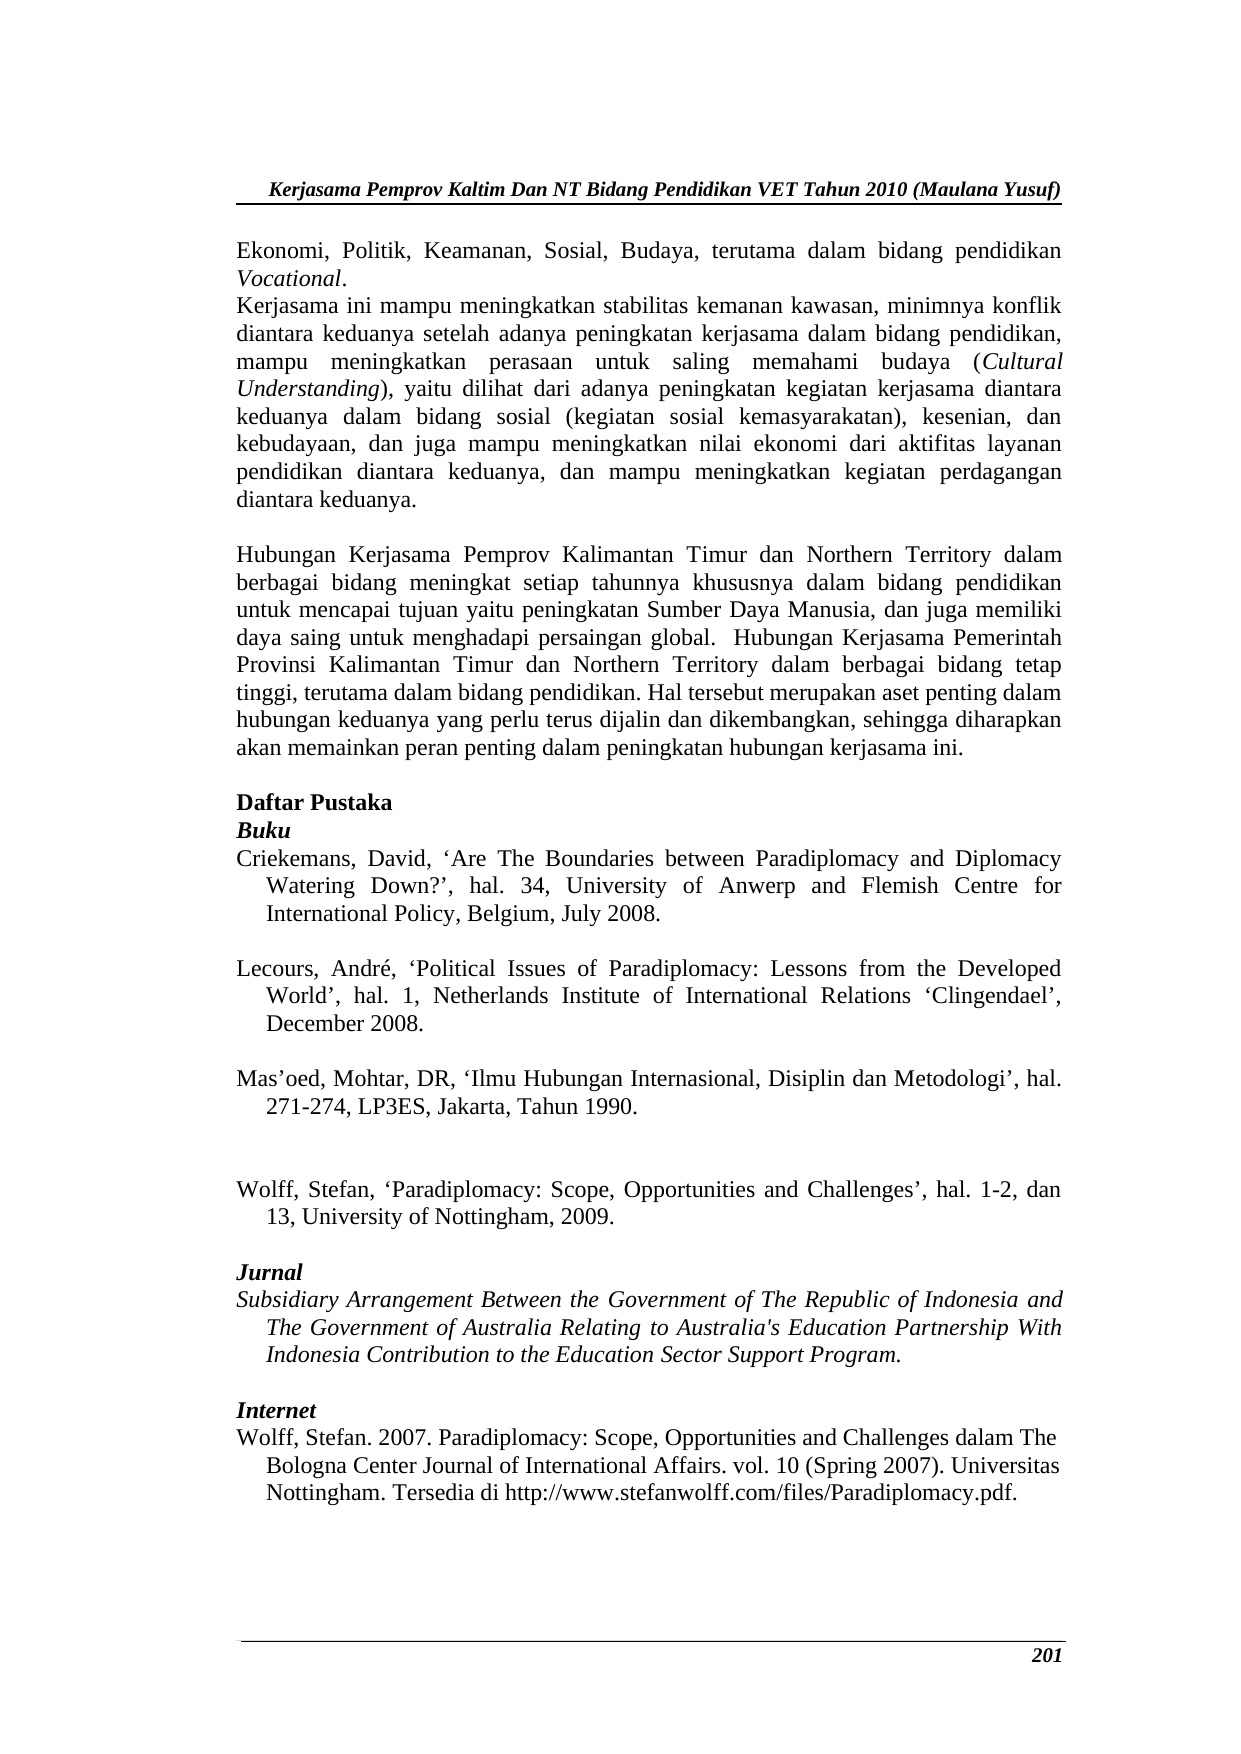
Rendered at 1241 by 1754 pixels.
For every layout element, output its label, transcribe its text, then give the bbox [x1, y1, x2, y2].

list Lecours, André, ‘Political Issues of Paradiplomacy: Lessons from the Developed World’, hal. 1, Netherlands Institute of International Relations ‘Clingendael’, December 2008. [236, 954, 1063, 1037]
text Hubungan Kerjasama Pemprov Kalimantan Timur dan Northern Territory dalam berbagai bidang meningkat setiap tahunnya khususnya dalam bidang pendidikan untuk mencapai tujuan yaitu peningkatan Sumber Daya Manusia, dan juga memiliki daya saing untuk menghadapi persaingan global. Hubungan Kerjasama Pemerintah Provinsi Kalimantan Timur dan Northern Territory dalam berbagai bidang tetap tinggi, terutama dalam bidang pendidikan. Hal tersebut merupakan aset penting dalam hubungan keduanya yang perlu terus dijalin dan dikembangkan, sehingga diharapkan akan memainkan peran penting dalam peningkatan hubungan kerjasama ini. [236, 540, 1063, 761]
list Daftar Pustaka [236, 788, 1063, 816]
text Subsidiary Arrangement Between the Government of The Republic of Indonesia and The Government of Australia Relating to Australia's Education Partnership With Indonesia Contribution to the Education Sector Support Program. [236, 1285, 1063, 1368]
list Criekemans, David, ‘Are The Boundaries between Paradiplomacy and Diplomacy Watering Down?’, hal. 34, University of Anwerp and Flemish Centre for International Policy, Belgium, July 2008. [236, 843, 1063, 926]
list Buku [236, 816, 1063, 843]
text Internet [236, 1396, 1063, 1423]
list Wolff, Stefan, ‘Paradiplomacy: Scope, Opportunities and Challenges’, hal. 1-2, dan 13, University of Nottingham, 2009. [236, 1175, 1063, 1230]
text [236, 236, 1063, 291]
list Mas’oed, Mohtar, DR, ‘Ilmu Hubungan Internasional, Disiplin dan Metodologi’, hal. 271-274, LP3ES, Jakarta, Tahun 1990. [236, 1064, 1063, 1119]
text Kerjasama ini mampu meningkatkan stabilitas kemanan kawasan, minimnya konflik diantara keduanya setelah adanya peningkatan kerjasama dalam bidang pendidikan, mampu meningkatkan perasaan untuk saling memahami budaya (Cultural Understanding), yaitu dilihat dari adanya peningkatan kegiatan kerjasama diantara keduanya dalam bidang sosial (kegiatan sosial kemasyarakatan), kesenian, dan kebudayaan, dan juga mampu meningkatkan nilai ekonomi dari aktifitas layanan pendidikan diantara keduanya, dan mampu meningkatkan kegiatan perdagangan diantara keduanya. [236, 291, 1063, 512]
list Wolff, Stefan. 2007. Paradiplomacy: Scope, Opportunities and Challenges dalam The Bologna Center Journal of International Affairs. vol. 10 (Spring 2007). Universitas Nottingham. Tersedia di http://www.stefanwolff.com/files/Paradiplomacy.pdf. [236, 1423, 1063, 1506]
list Jurnal [236, 1258, 1063, 1285]
